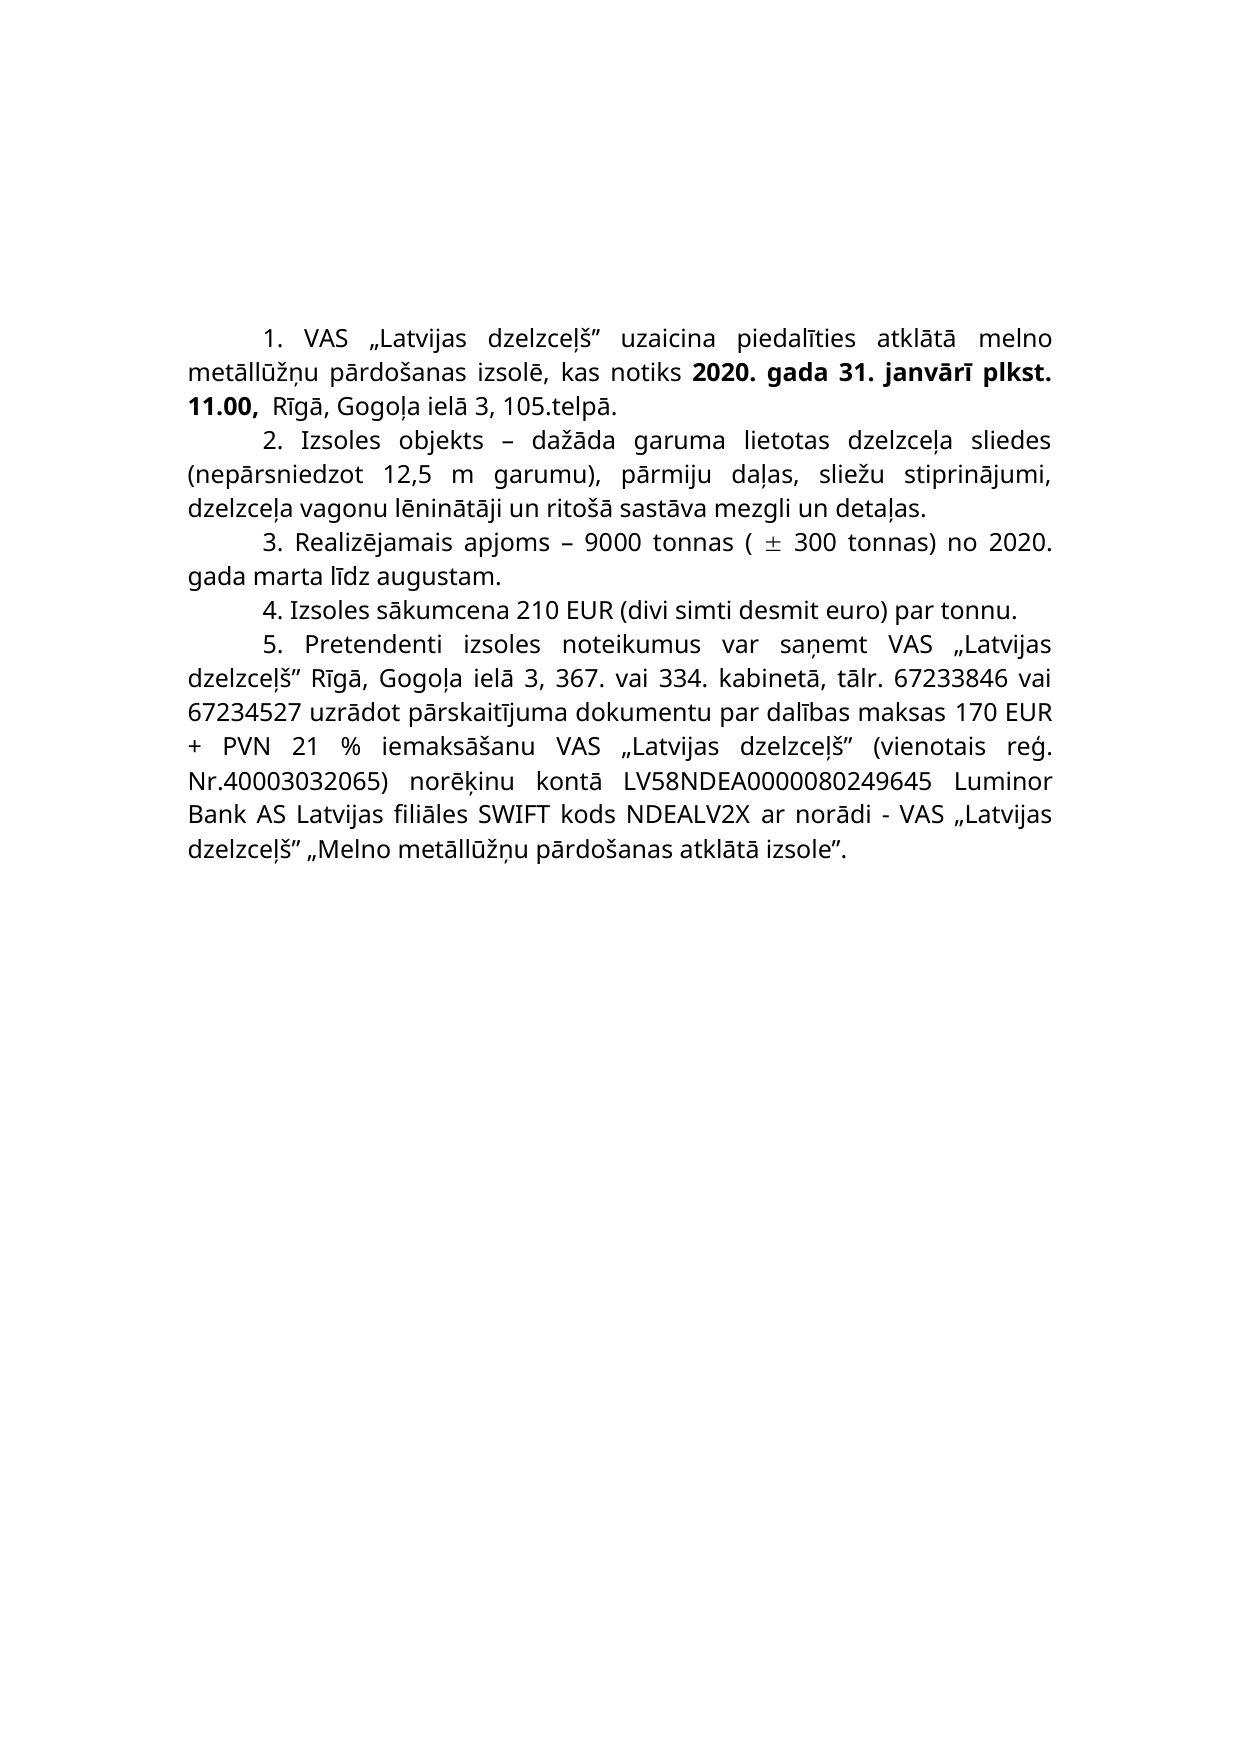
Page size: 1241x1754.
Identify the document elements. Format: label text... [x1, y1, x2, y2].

text 4. Izsoles sākumcena 210 EUR (divi simti desmit euro) par tonnu. [187, 593, 1053, 627]
text 2. Izsoles objekts – dažāda garuma lietotas dzelzceļa sliedes (nepārsniedzot 12,5 m garumu), pārmiju daļas, sliežu stiprinājumi, dzelzceļa vagonu lēninātāji un ritošā sastāva mezgli un detaļas. [187, 422, 1053, 525]
text 3. Realizējamais apjoms – 9000 tonnas ( 300 tonnas) no 2020. gada marta līdz augustam. [187, 525, 1053, 593]
text 1. VAS „Latvijas dzelzceļš’’ uzaicina piedalīties atklātā melno metāllūžņu pārdošanas izsolē, kas notiks 2020. gada 31. janvārī plkst. 11.00, Rīgā, Gogoļa ielā 3, 105.telpā. [187, 320, 1053, 422]
text 5. Pretendenti izsoles noteikumus var saņemt VAS „Latvijas dzelzceļš” Rīgā, Gogoļa ielā 3, 367. vai 334. kabinetā, tālr. 67233846 vai 67234527 uzrādot pārskaitījuma dokumentu par dalības maksas 170 EUR + PVN 21 % iemaksāšanu VAS „Latvijas dzelzceļš” (vienotais reģ. Nr.40003032065) norēķinu kontā LV58NDEA0000080249645 Luminor Bank AS Latvijas filiāles SWIFT kods NDEALV2X ar norādi - VAS „Latvijas dzelzceļš” „Melno metāllūžņu pārdošanas atklātā izsole”. [187, 627, 1053, 865]
